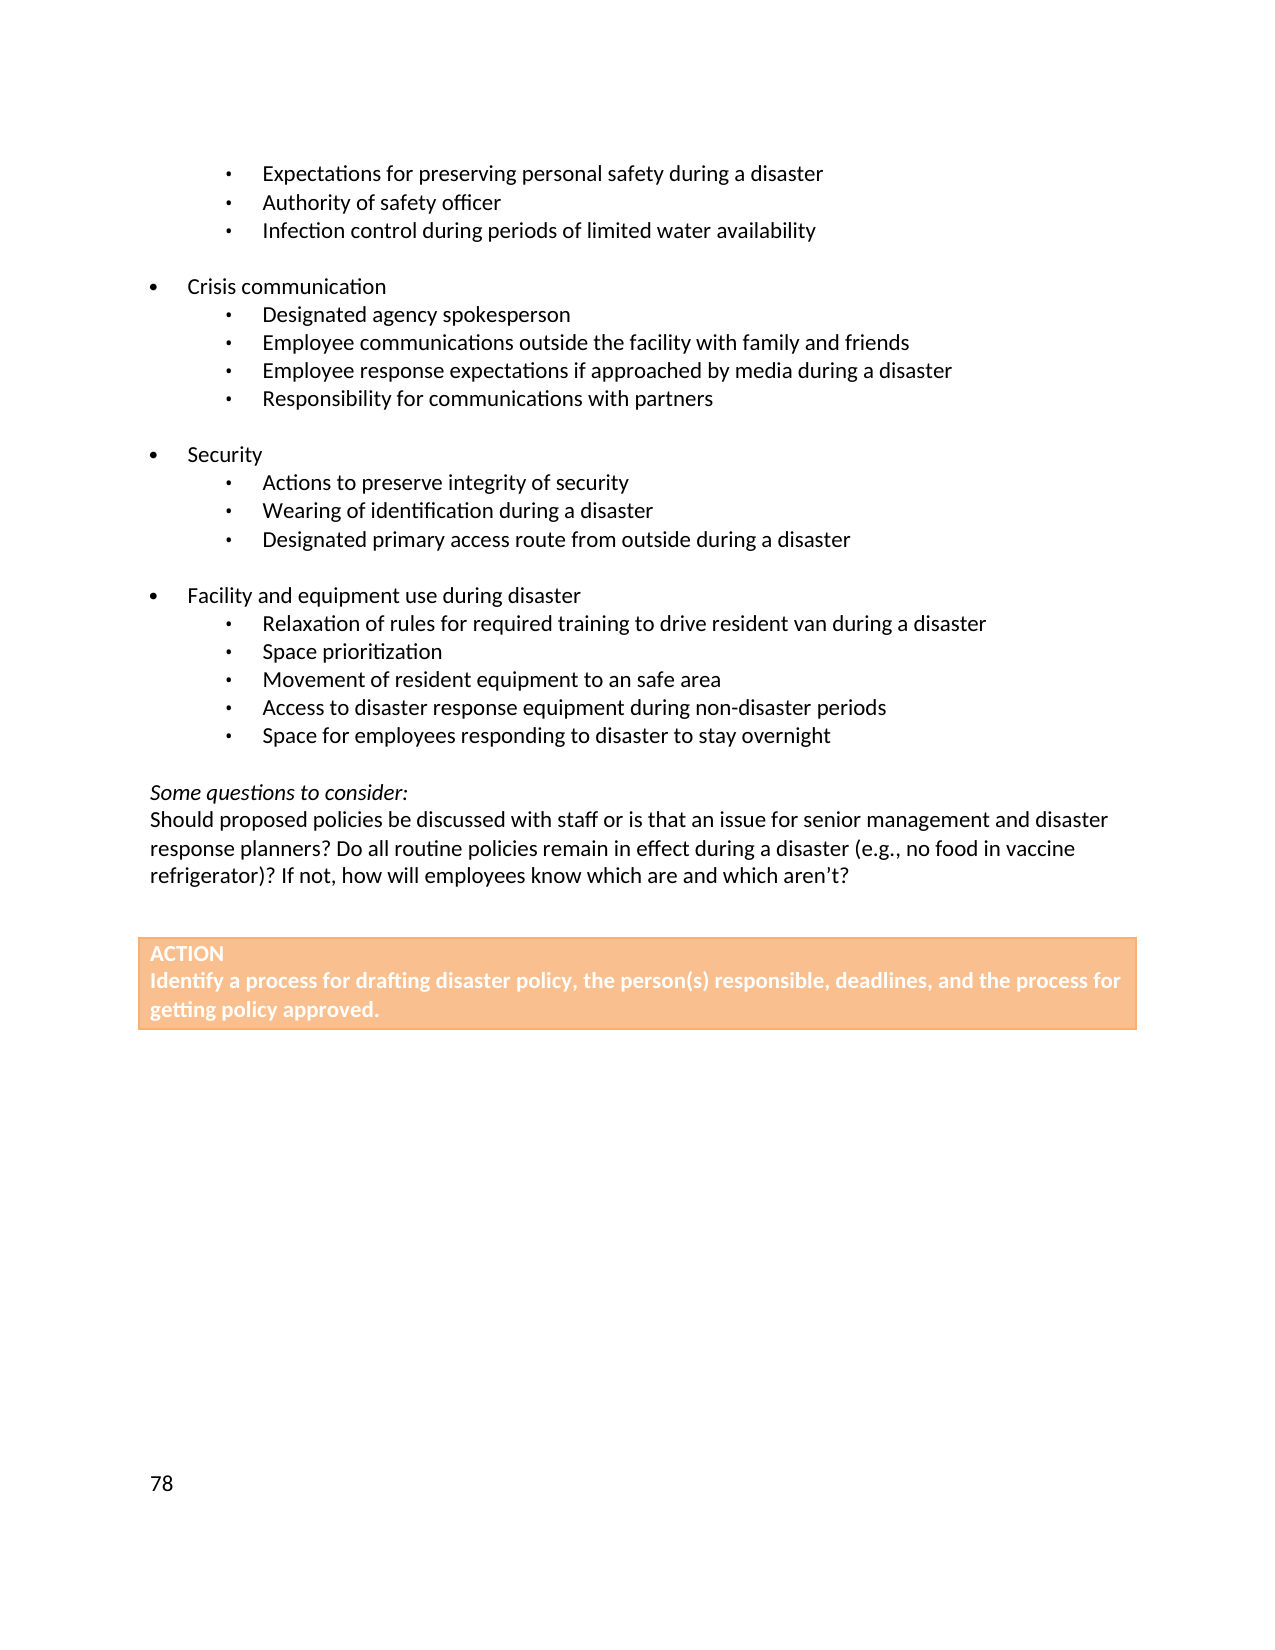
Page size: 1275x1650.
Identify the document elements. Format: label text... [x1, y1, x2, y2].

list Expectations for preserving personal safety during a disaster [225, 159, 1125, 188]
text Some questions to consider: [150, 778, 1125, 806]
list Designated agency spokesperson [225, 300, 1125, 328]
list Infection control during periods of limited water availability [225, 216, 1125, 244]
list Space prioritization [225, 637, 1125, 665]
list Employee communications outside the facility with family and friends [225, 328, 1125, 356]
list Security [150, 441, 1125, 468]
list Employee response expectations if approached by media during a disaster [225, 356, 1125, 384]
list Facility and equipment use during disaster [150, 581, 1125, 609]
list Movement of resident equipment to an safe area [225, 665, 1125, 693]
list Relaxation of rules for required training to drive resident van during a disaster [225, 609, 1125, 637]
text Should proposed policies be discussed with staff or is that an issue for senior management and disaster response planners? Do all routine policies remain in effect during a disaster (e.g., no food in vaccine refrigerator)? If not, how will employees know which are and which aren’t? [150, 806, 1125, 890]
list Responsibility for communications with partners [225, 384, 1125, 412]
list Authority of safety officer [225, 188, 1125, 216]
list Space for employees responding to disaster to stay overnight [225, 721, 1125, 749]
list Designated primary access route from outside during a disaster [225, 525, 1125, 553]
list Crisis communication [150, 272, 1125, 300]
list Wearing of identification during a disaster [225, 497, 1125, 525]
list Access to disaster response equipment during non-disaster periods [225, 693, 1125, 721]
list Actions to preserve integrity of security [225, 468, 1125, 497]
table_header ACTION Identify a process for drafting disaster policy, the person(s) responsible, deadlines, and the process for getting policy approved. [140, 939, 1135, 1028]
